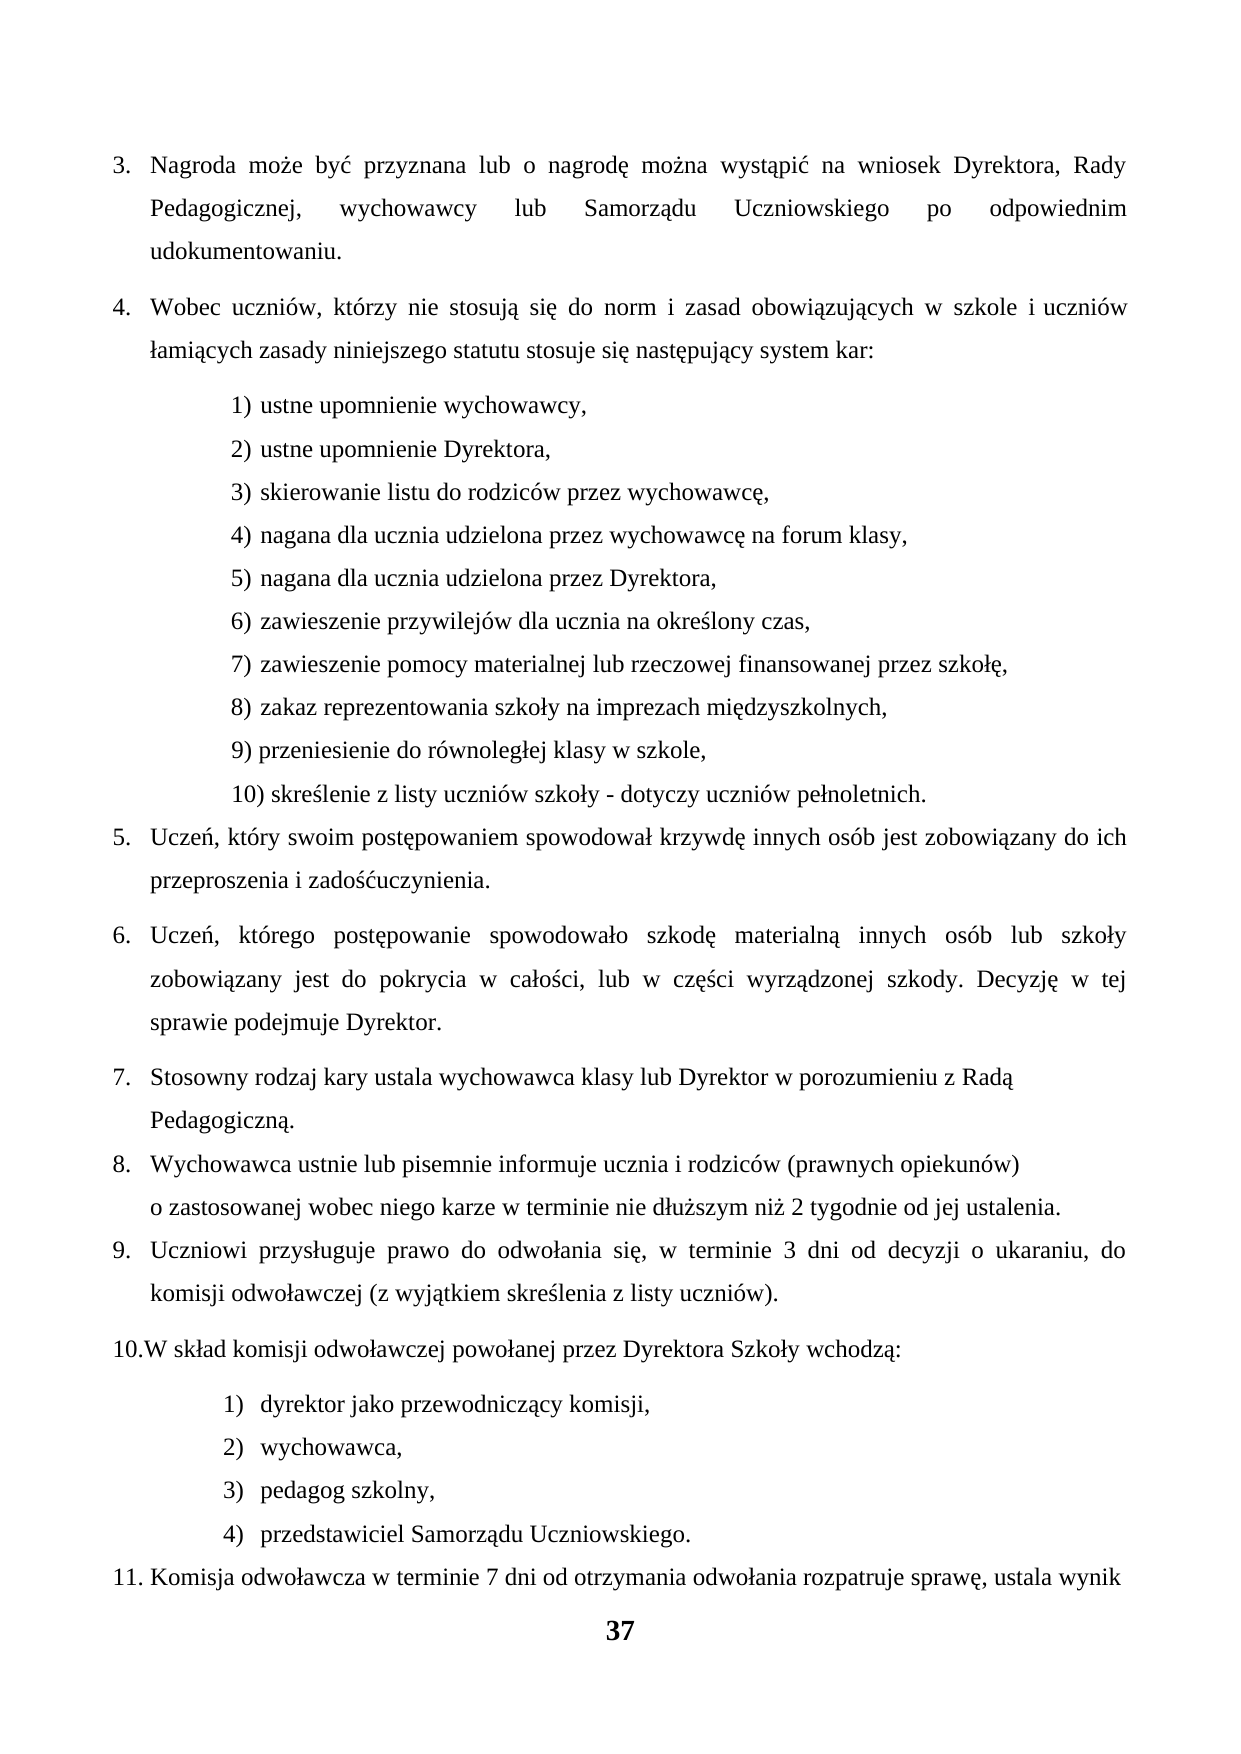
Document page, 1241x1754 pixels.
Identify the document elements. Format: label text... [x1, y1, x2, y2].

list ustne upomnienie Dyrektora, [231, 434, 1128, 462]
list Uczeń, który swoim postępowaniem spowodował krzywdę innych osób jest zobowiązany do ich przeproszenia i zadośćuczynienia. [112, 822, 1128, 894]
text 10) skreślenie z listy uczniów szkoły - dotyczy uczniów pełnoletnich. [112, 779, 1128, 807]
list przedstawiciel Samorządu Uczniowskiego. [223, 1519, 1128, 1547]
list Stosowny rodzaj kary ustala wychowawca klasy lub Dyrektor w porozumieniu z Radą [112, 1062, 1128, 1091]
list zawieszenie pomocy materialnej lub rzeczowej finansowanej przez szkołę, [231, 649, 1128, 678]
text 9) przeniesienie do równoległej klasy w szkole, [112, 736, 1128, 764]
list pedagog szkolny, [223, 1476, 1128, 1504]
list Wychowawca ustnie lub pisemnie informuje ucznia i rodziców (prawnych opiekunów) [112, 1149, 1128, 1177]
text 11. Komisja odwoławcza w terminie 7 dni od otrzymania odwołania rozpatruje sprawę, ustala wynik [112, 1562, 1128, 1591]
list Pedagogiczną. [150, 1106, 1128, 1134]
list Uczniowi przysługuje prawo do odwołania się, w terminie 3 dni od decyzji o ukaraniu, do komisji odwoławczej (z wyjątkiem skreślenia z listy uczniów). [112, 1235, 1128, 1307]
list ustne upomnienie wychowawcy, [231, 391, 1128, 419]
list zakaz reprezentowania szkoły na imprezach międzyszkolnych, [231, 692, 1128, 721]
list o zastosowanej wobec niego karze w terminie nie dłuższym niż 2 tygodnie od jej ustalenia. [150, 1192, 1128, 1221]
list skierowanie listu do rodziców przez wychowawcę, [231, 477, 1128, 506]
list Uczeń, którego postępowanie spowodowało szkodę materialną innych osób lub szkoły zobowiązany jest do pokrycia w całości, lub w części wyrządzonej szkody. Decyzję w tej sprawie podejmuje Dyrektor. [112, 921, 1128, 1036]
list Wobec uczniów, którzy nie stosują się do norm i zasad obowiązujących w szkole i uczniów łamiących zasady niniejszego statutu stosuje się następujący system kar: [112, 292, 1128, 364]
list zawieszenie przywilejów dla ucznia na określony czas, [231, 606, 1128, 635]
list nagana dla ucznia udzielona przez wychowawcę na forum klasy, [231, 520, 1128, 549]
list wychowawca, [223, 1432, 1128, 1461]
list Nagroda może być przyznana lub o nagrodę można wystąpić na wniosek Dyrektora, Rady Pedagogicznej, wychowawcy lub Samorządu Uczniowskiego po odpowiednim udokumentowaniu. [112, 150, 1128, 265]
text 10.W skład komisji odwoławczej powołanej przez Dyrektora Szkoły wchodzą: [112, 1334, 1128, 1362]
list dyrektor jako przewodniczący komisji, [223, 1389, 1128, 1418]
list nagana dla ucznia udzielona przez Dyrektora, [231, 563, 1128, 592]
